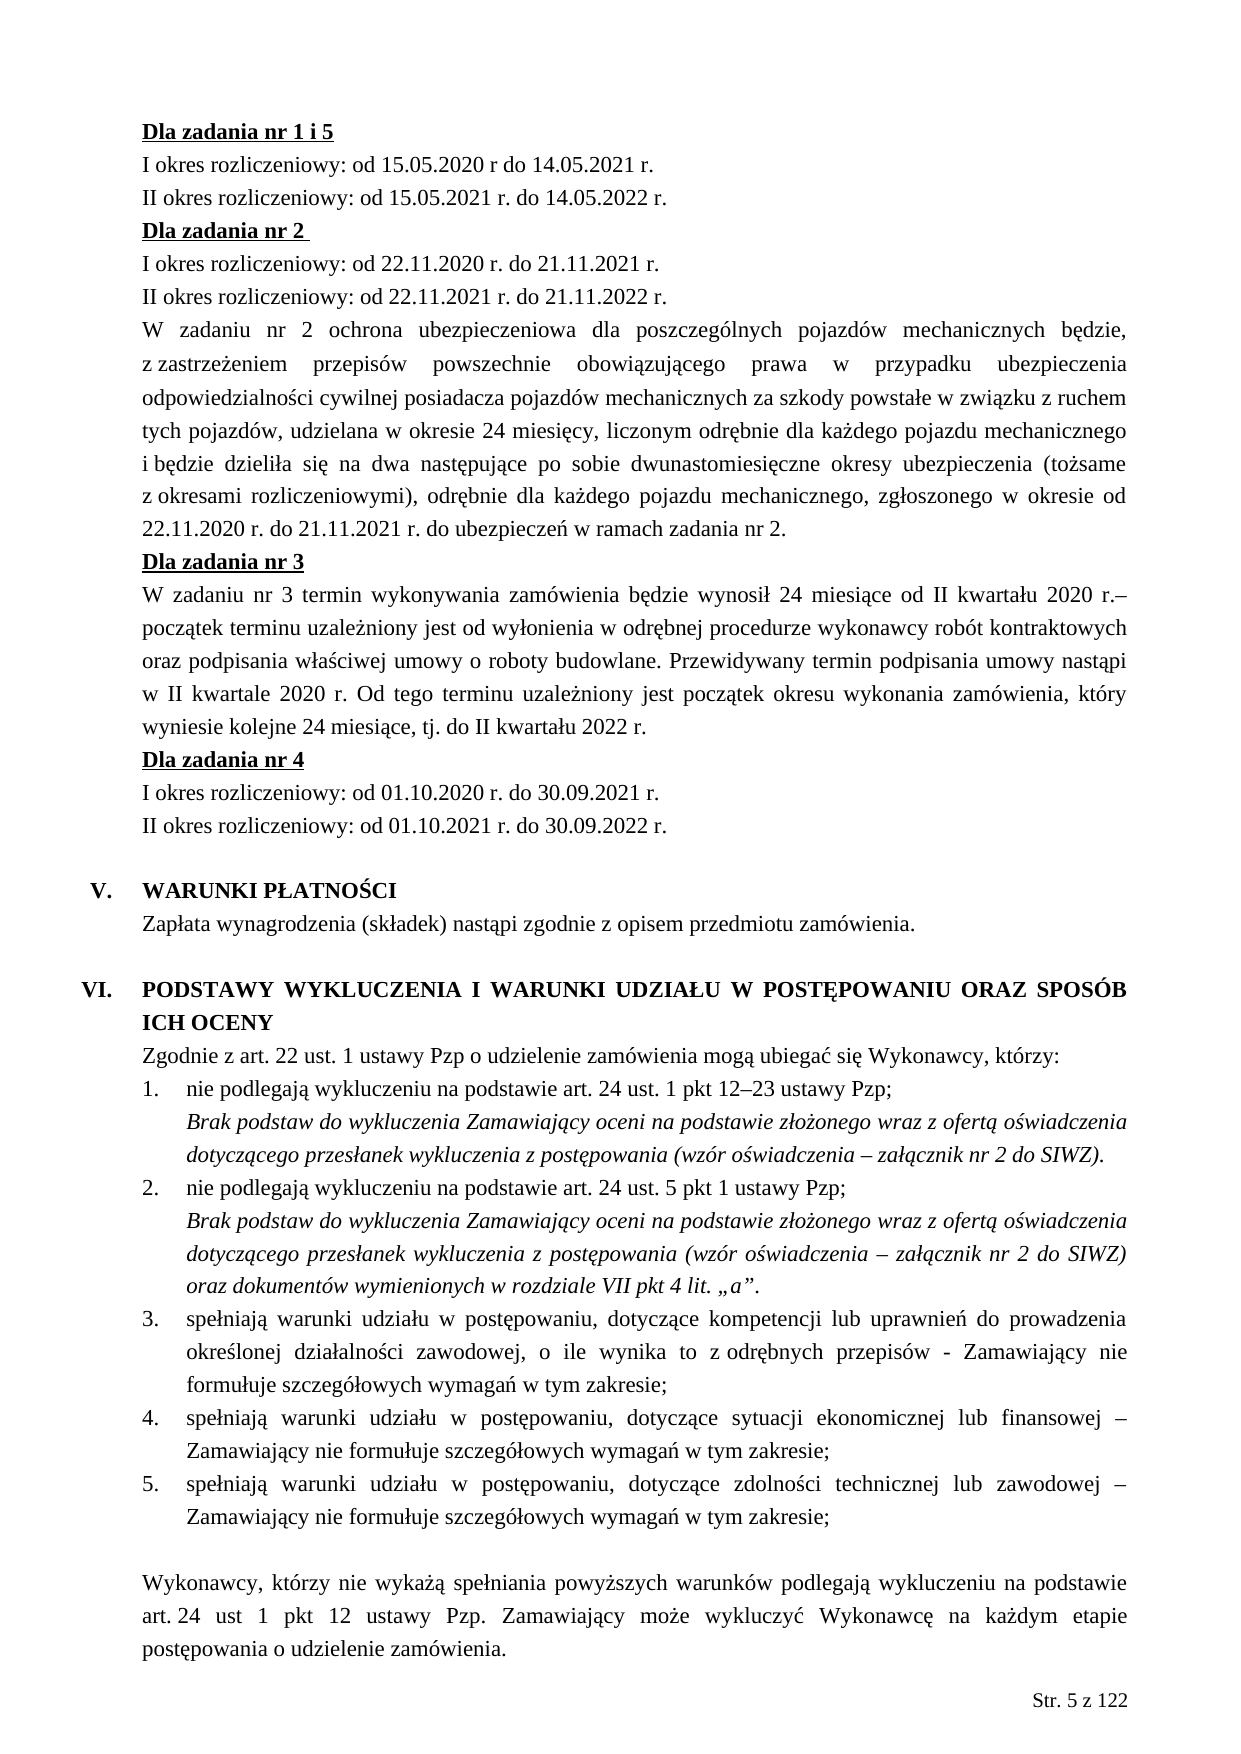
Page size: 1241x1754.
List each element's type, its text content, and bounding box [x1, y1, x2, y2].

list nie podlegają wykluczeniu na podstawie art. 24 ust. 1 pkt 12–23 ustawy Pzp; [142, 1075, 1128, 1101]
text W zadaniu nr 2 ochrona ubezpieczeniowa dla poszczególnych pojazdów mechanicznych będzie, z zastrzeżeniem przepisów powszechnie obowiązującego prawa w przypadku ubezpieczenia odpowiedzialności cywilnej posiadacza pojazdów mechanicznych za szkody powstałe w związku z ruchem tych pojazdów, udzielana w okresie 24 miesięcy, liczonym odrębnie dla każdego pojazdu mechanicznego i będzie dzieliła się na dwa następujące po sobie dwunastomiesięczne okresy ubezpieczenia (tożsame z okresami rozliczeniowymi), odrębnie dla każdego pojazdu mechanicznego, zgłoszonego w okresie od 22.11.2020 r. do 21.11.2021 r. do ubezpieczeń w ramach zadania nr 2. [142, 316, 1128, 542]
text II okres rozliczeniowy: od 22.11.2021 r. do 21.11.2022 r. [142, 283, 1128, 309]
list PODSTAWY WYKLUCZENIA I WARUNKI UDZIAŁU W POSTĘPOWANIU ORAZ SPOSÓB ICH OCENY [112, 976, 1128, 1036]
text II okres rozliczeniowy: od 15.05.2021 r. do 14.05.2022 r. [142, 184, 1128, 210]
list WARUNKI PŁATNOŚCI [112, 878, 1128, 904]
text Zapłata wynagrodzenia (składek) nastąpi zgodnie z opisem przedmiotu zamówienia. [142, 911, 1128, 937]
text I okres rozliczeniowy: od 22.11.2020 r. do 21.11.2021 r. [142, 250, 1128, 276]
list spełniają warunki udziału w postępowaniu, dotyczące sytuacji ekonomicznej lub finansowej – Zamawiający nie formułuje szczegółowych wymagań w tym zakresie; [142, 1404, 1128, 1463]
text Wykonawcy, którzy nie wykażą spełniania powyższych warunków podlegają wykluczeniu na podstawie art. 24 ust 1 pkt 12 ustawy Pzp. Zamawiający może wykluczyć Wykonawcę na każdym etapie postępowania o udzielenie zamówienia. [142, 1569, 1128, 1661]
text Dla zadania nr 4 [142, 746, 1128, 772]
list nie podlegają wykluczeniu na podstawie art. 24 ust. 5 pkt 1 ustawy Pzp; [142, 1174, 1128, 1200]
text Zgodnie z art. 22 ust. 1 ustawy Pzp o udzielenie zamówienia mogą ubiegać się Wykonawcy, którzy: [142, 1042, 1128, 1068]
list spełniają warunki udziału w postępowaniu, dotyczące kompetencji lub uprawnień do prowadzenia określonej działalności zawodowej, o ile wynika to z odrębnych przepisów - Zamawiający nie formułuje szczegółowych wymagań w tym zakresie; [142, 1306, 1128, 1398]
text Dla zadania nr 3 [142, 548, 1128, 575]
text Brak podstaw do wykluczenia Zamawiający oceni na podstawie złożonego wraz z ofertą oświadczenia dotyczącego przesłanek wykluczenia z postępowania (wzór oświadczenia – załącznik nr 2 do SIWZ) oraz dokumentów wymienionych w rozdziale VII pkt 4 lit. „a”. [186, 1207, 1128, 1299]
text I okres rozliczeniowy: od 15.05.2020 r do 14.05.2021 r. [142, 151, 1128, 177]
text I okres rozliczeniowy: od 01.10.2020 r. do 30.09.2021 r. [142, 779, 1128, 805]
text II okres rozliczeniowy: od 01.10.2021 r. do 30.09.2022 r. [142, 812, 1128, 838]
text Dla zadania nr 2 [142, 217, 1128, 243]
text Brak podstaw do wykluczenia Zamawiający oceni na podstawie złożonego wraz z ofertą oświadczenia dotyczącego przesłanek wykluczenia z postępowania (wzór oświadczenia – załącznik nr 2 do SIWZ). [186, 1108, 1128, 1167]
text W zadaniu nr 3 termin wykonywania zamówienia będzie wynosił 24 miesiące od II kwartału 2020 r.– początek terminu uzależniony jest od wyłonienia w odrębnej procedurze wykonawcy robót kontraktowych oraz podpisania właściwej umowy o roboty budowlane. Przewidywany termin podpisania umowy nastąpi w II kwartale 2020 r. Od tego terminu uzależniony jest początek okresu wykonania zamówienia, który wyniesie kolejne 24 miesiące, tj. do II kwartału 2022 r. [142, 581, 1128, 739]
list spełniają warunki udziału w postępowaniu, dotyczące zdolności technicznej lub zawodowej – Zamawiający nie formułuje szczegółowych wymagań w tym zakresie; [142, 1470, 1128, 1529]
text Dla zadania nr 1 i 5 [142, 118, 1128, 144]
